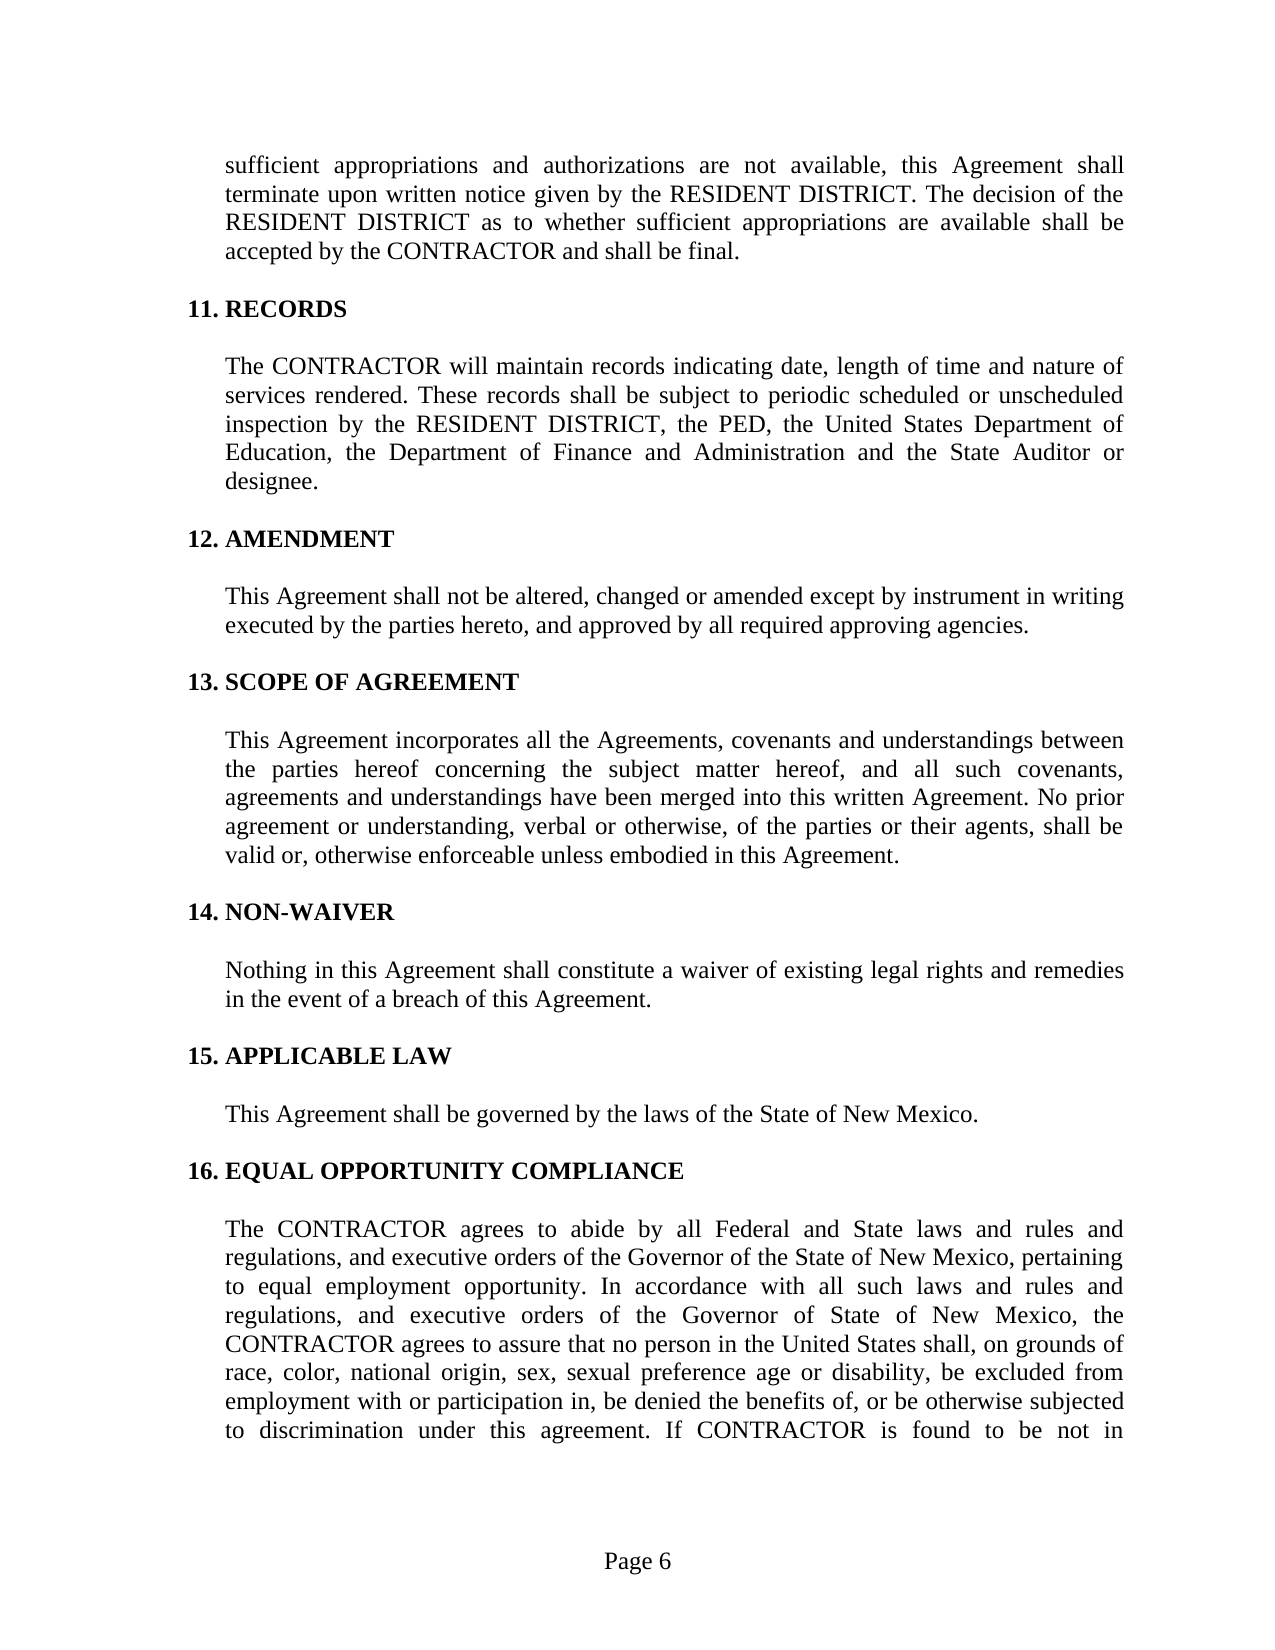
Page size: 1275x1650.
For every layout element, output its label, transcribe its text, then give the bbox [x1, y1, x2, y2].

text This Agreement incorporates all the Agreements, covenants and understandings between the parties hereof concerning the subject matter hereof, and all such covenants, agreements and understandings have been merged into this written Agreement. No prior agreement or understanding, verbal or otherwise, of the parties or their agents, shall be valid or, otherwise enforceable unless embodied in this Agreement. [225, 725, 1125, 869]
list AMENDMENT [187, 524, 1125, 552]
list APPLICABLE LAW [187, 1041, 1125, 1070]
text The CONTRACTOR will maintain records indicating date, length of time and nature of services rendered. These records shall be subject to periodic scheduled or unscheduled inspection by the RESIDENT DISTRICT, the PED, the United States Department of Education, the Department of Finance and Administration and the State Auditor or designee. [225, 351, 1125, 495]
text Nothing in this Agreement shall constitute a waiver of existing legal rights and remedies in the event of a breach of this Agreement. [225, 955, 1125, 1012]
text This Agreement shall be governed by the laws of the State of New Mexico. [225, 1099, 1125, 1127]
list EQUAL OPPORTUNITY COMPLIANCE [187, 1156, 1125, 1185]
text This Agreement shall not be altered, changed or amended except by instrument in writing executed by the parties hereto, and approved by all required approving agencies. [225, 581, 1125, 639]
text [225, 150, 1125, 265]
list NON-WAIVER [187, 897, 1125, 926]
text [225, 1214, 1125, 1444]
list SCOPE OF AGREEMENT [187, 667, 1125, 696]
list RECORDS [187, 294, 1125, 322]
